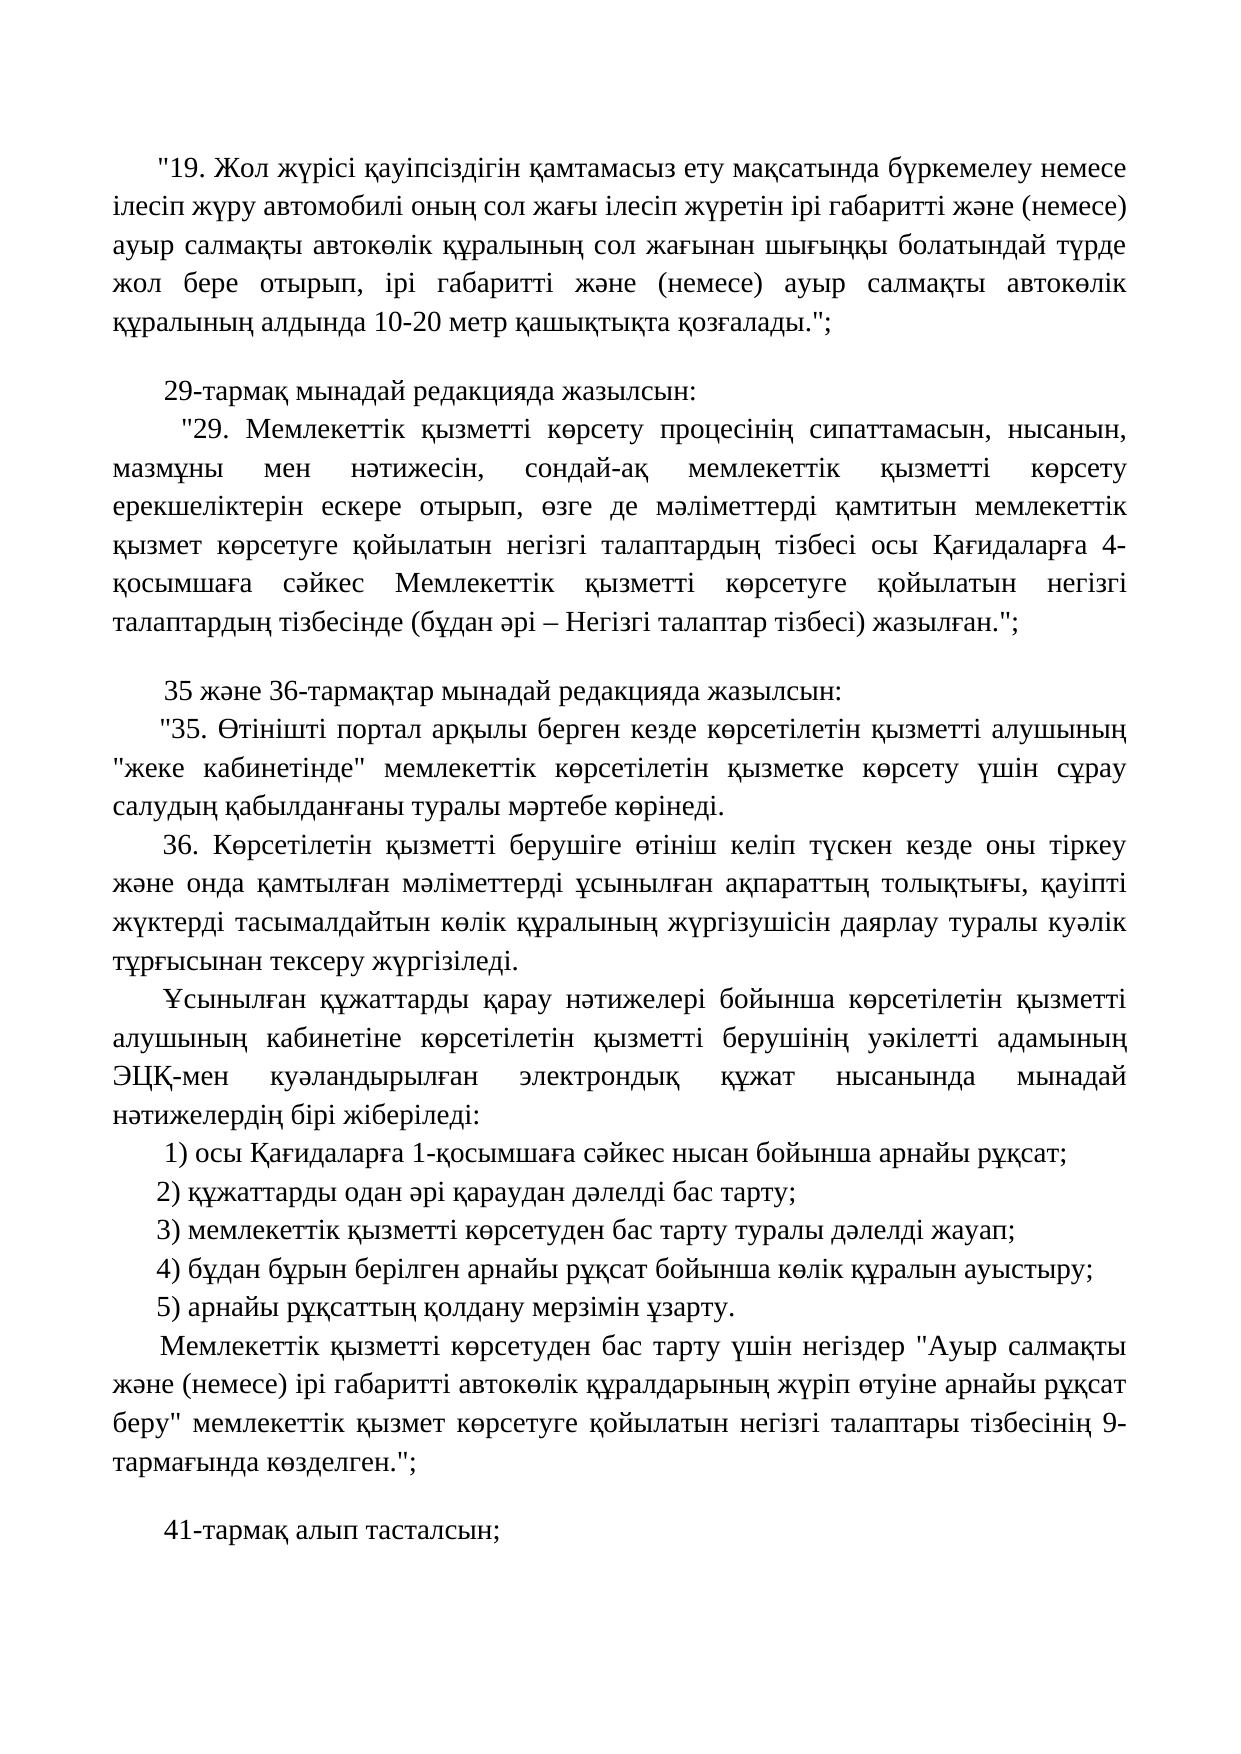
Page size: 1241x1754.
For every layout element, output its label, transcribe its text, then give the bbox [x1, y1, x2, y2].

text 1) осы Қағидаларға 1-қосымшаға сәйкес нысан бойынша арнайы рұқсат; [112, 1135, 1128, 1169]
text 41-тармақ алып тасталсын; [112, 1512, 1128, 1546]
text "29. Мемлекеттік қызметті көрсету процесінің сипаттамасын, нысанын, мазмұны мен нәтижесін, сондай-ақ мемлекеттік қызметті көрсету ерекшеліктерін ескере отырып, өзге де мәліметтерді қамтитын мемлекеттік қызмет көрсетуге қойылатын негізгі талаптардың тізбесі осы Қағидаларға 4-қосымшаға сәйкес Мемлекеттік қызметті көрсетуге қойылатын негізгі талаптардың тізбесінде (бұдан әрі – Негізгі талаптар тізбесі) жазылған."; [112, 411, 1128, 638]
text Ұсынылған құжаттарды қарау нәтижелері бойынша көрсетілетін қызметті алушының кабинетіне көрсетілетін қызметті берушінің уәкілетті адамының ЭЦҚ-мен куәландырылған электрондық құжат нысанында мынадай нәтижелердің бірі жіберіледі: [112, 981, 1128, 1130]
text Мемлекеттік қызметті көрсетуден бас тарту үшін негіздер "Ауыр салмақты және (немесе) ірі габаритті автокөлік құралдарының жүріп өтуіне арнайы рұқсат беру" мемлекеттік қызмет көрсетуге қойылатын негізгі талаптары тізбесінің 9-тармағында көзделген."; [112, 1328, 1128, 1477]
text 29-тармақ мынадай редакцияда жазылсын: [112, 373, 1128, 406]
text 5) арнайы рұқсаттың қолдану мерзімін ұзарту. [112, 1289, 1128, 1323]
text 2) құжаттарды одан әрі қараудан дәлелді бас тарту; [112, 1174, 1128, 1207]
text 4) бұдан бұрын берілген арнайы рұқсат бойынша көлік құралын ауыстыру; [112, 1251, 1128, 1284]
text "35. Өтінішті портал арқылы берген кезде көрсетілетін қызметті алушының "жеке кабинетінде" мемлекеттік көрсетілетін қызметке көрсету үшін сұрау салудың қабылданғаны туралы мәртебе көрінеді. [112, 711, 1128, 822]
text "19. Жол жүрісі қауіпсіздігін қамтамасыз ету мақсатында бүркемелеу немесе iлесіп жүру автомобилi оның сол жағы iлесiп жүретiн iрi габаритті және (немесе) ауыр салмақты автокөлiк құралының сол жағынан шығыңқы болатындай түрде жол бере отырып, iрi габаритті және (немесе) ауыр салмақты автокөлiк құралының алдында 10-20 метр қашықтықта қозғалады."; [112, 150, 1128, 338]
text 36. Көрсетілетін қызметті берушіге өтініш келіп түскен кезде оны тіркеу және онда қамтылған мәліметтерді ұсынылған ақпараттың толықтығы, қауіпті жүктерді тасымалдайтын көлік құралының жүргізушісін даярлау туралы куәлік тұрғысынан тексеру жүргізіледі. [112, 827, 1128, 976]
text 35 және 36-тармақтар мынадай редакцияда жазылсын: [112, 673, 1128, 706]
text 3) мемлекеттік қызметті көрсетуден бас тарту туралы дәлелді жауап; [112, 1212, 1128, 1246]
